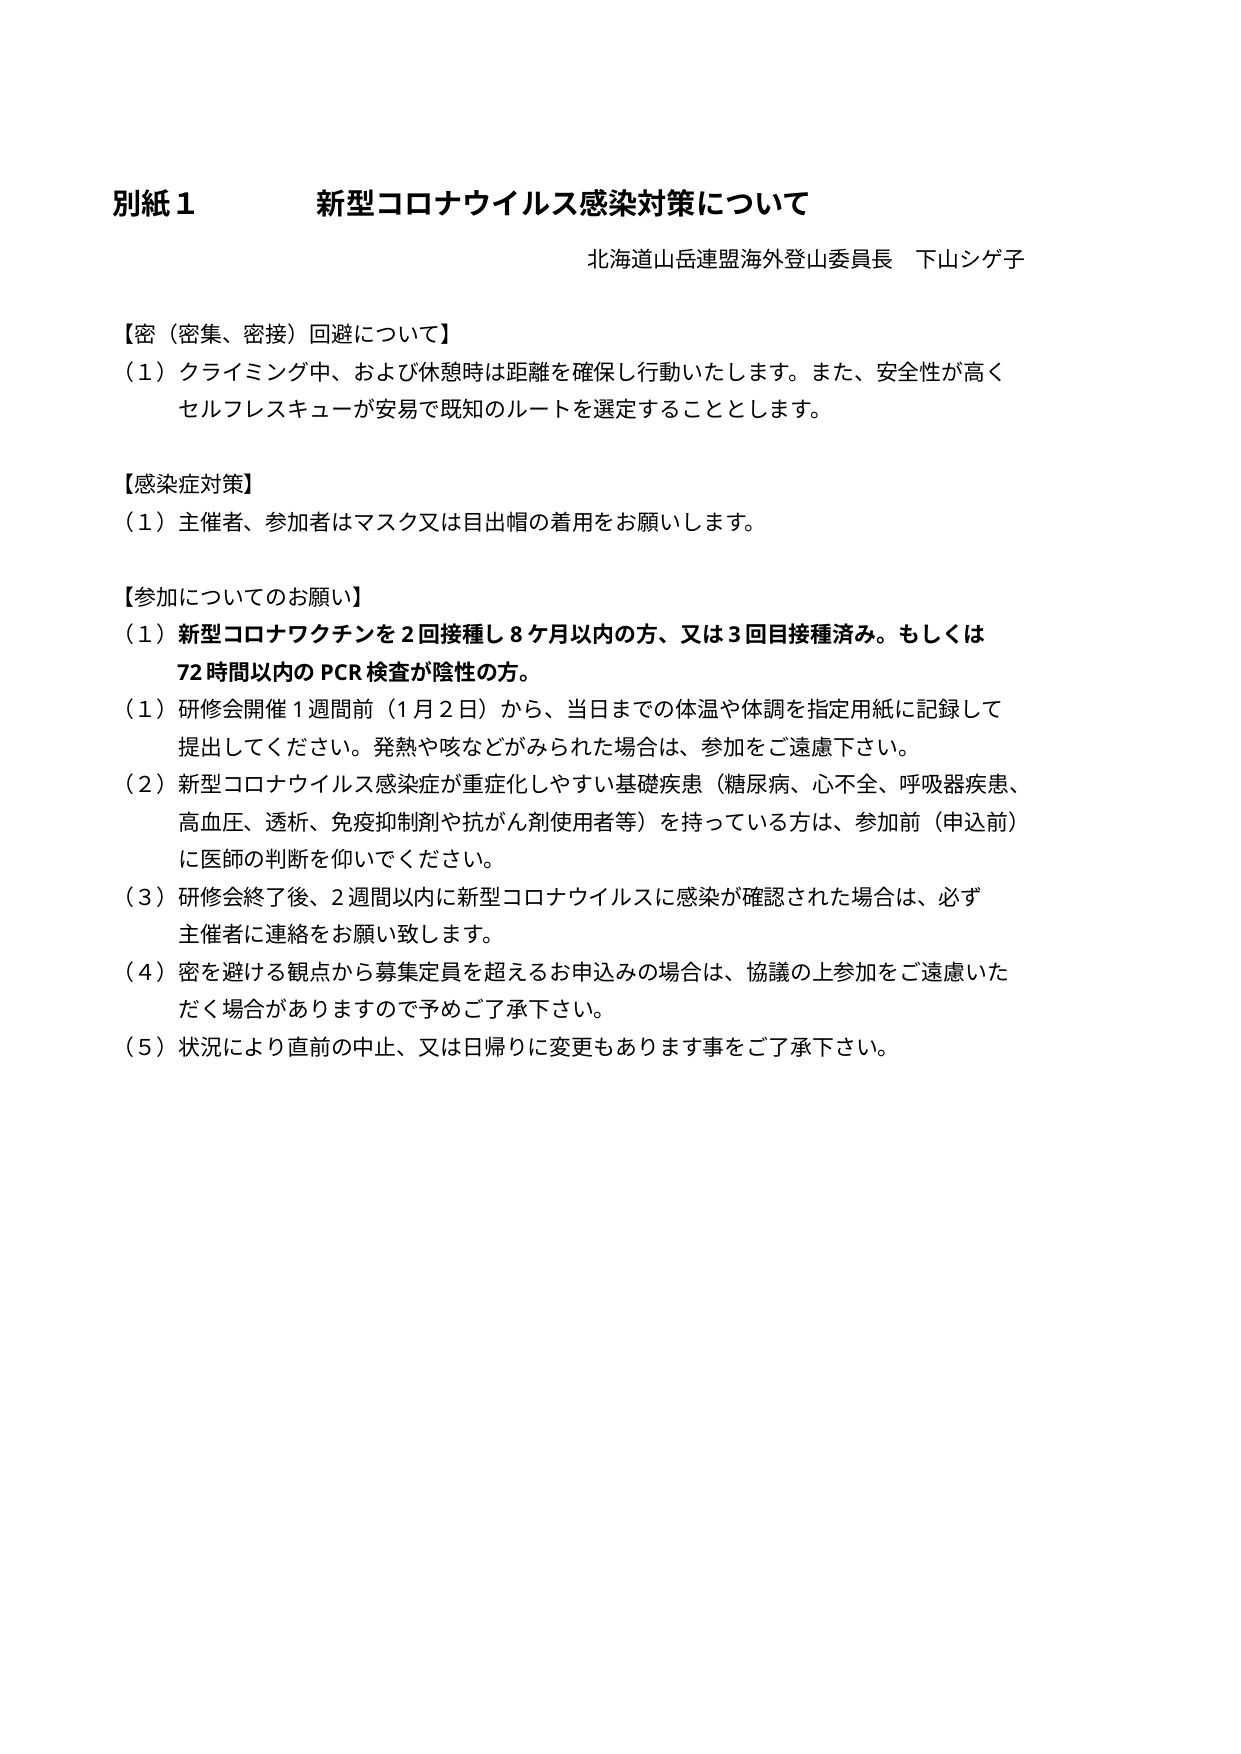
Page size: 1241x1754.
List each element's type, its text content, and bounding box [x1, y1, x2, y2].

text （１）新型コロナワクチンを2回接種し8ケ月以内の方、又は3回目接種済み。もしくは [112, 614, 1128, 652]
text 【密（密集、密接）回避について】 [112, 314, 1128, 352]
text （３）研修会終了後、2週間以内に新型コロナウイルスに感染が確認された場合は、必ず [112, 877, 1128, 914]
text （４）密を避ける観点から募集定員を超えるお申込みの場合は、協議の上参加をご遠慮いた [112, 952, 1128, 989]
text セルフレスキューが安易で既知のルートを選定することとします。 [112, 389, 1128, 427]
text （１）研修会開催1週間前（1月２日）から、当日までの体温や体調を指定用紙に記録して [112, 689, 1128, 727]
text 主催者に連絡をお願い致します。 [112, 914, 1128, 952]
text に医師の判断を仰いでください。 [112, 839, 1128, 877]
text （２）新型コロナウイルス感染症が重症化しやすい基礎疾患（糖尿病、心不全、呼吸器疾患、 [112, 764, 1128, 802]
text 【参加についてのお願い】 [112, 577, 1128, 614]
text 72時間以内のPCR検査が陰性の方。 [112, 652, 1128, 689]
text 【感染症対策】 [112, 464, 1128, 502]
text 高血圧、透析、免疫抑制剤や抗がん剤使用者等）を持っている方は、参加前（申込前） [112, 802, 1128, 839]
text 提出してください。発熱や咳などがみられた場合は、参加をご遠慮下さい。 [112, 727, 1128, 764]
text （５）状況により直前の中止、又は日帰りに変更もあります事をご了承下さい。 [112, 1027, 1128, 1064]
text 北海道山岳連盟海外登山委員長 下山シゲ子 [112, 239, 1128, 277]
text （１）主催者、参加者はマスク又は目出帽の着用をお願いします。 [112, 502, 1128, 539]
text だく場合がありますので予めご了承下さい。 [112, 989, 1128, 1027]
text 別紙１ 新型コロナウイルス感染対策について [112, 164, 1128, 239]
text （１）クライミング中、および休憩時は距離を確保し行動いたします。また、安全性が高く [112, 352, 1128, 389]
